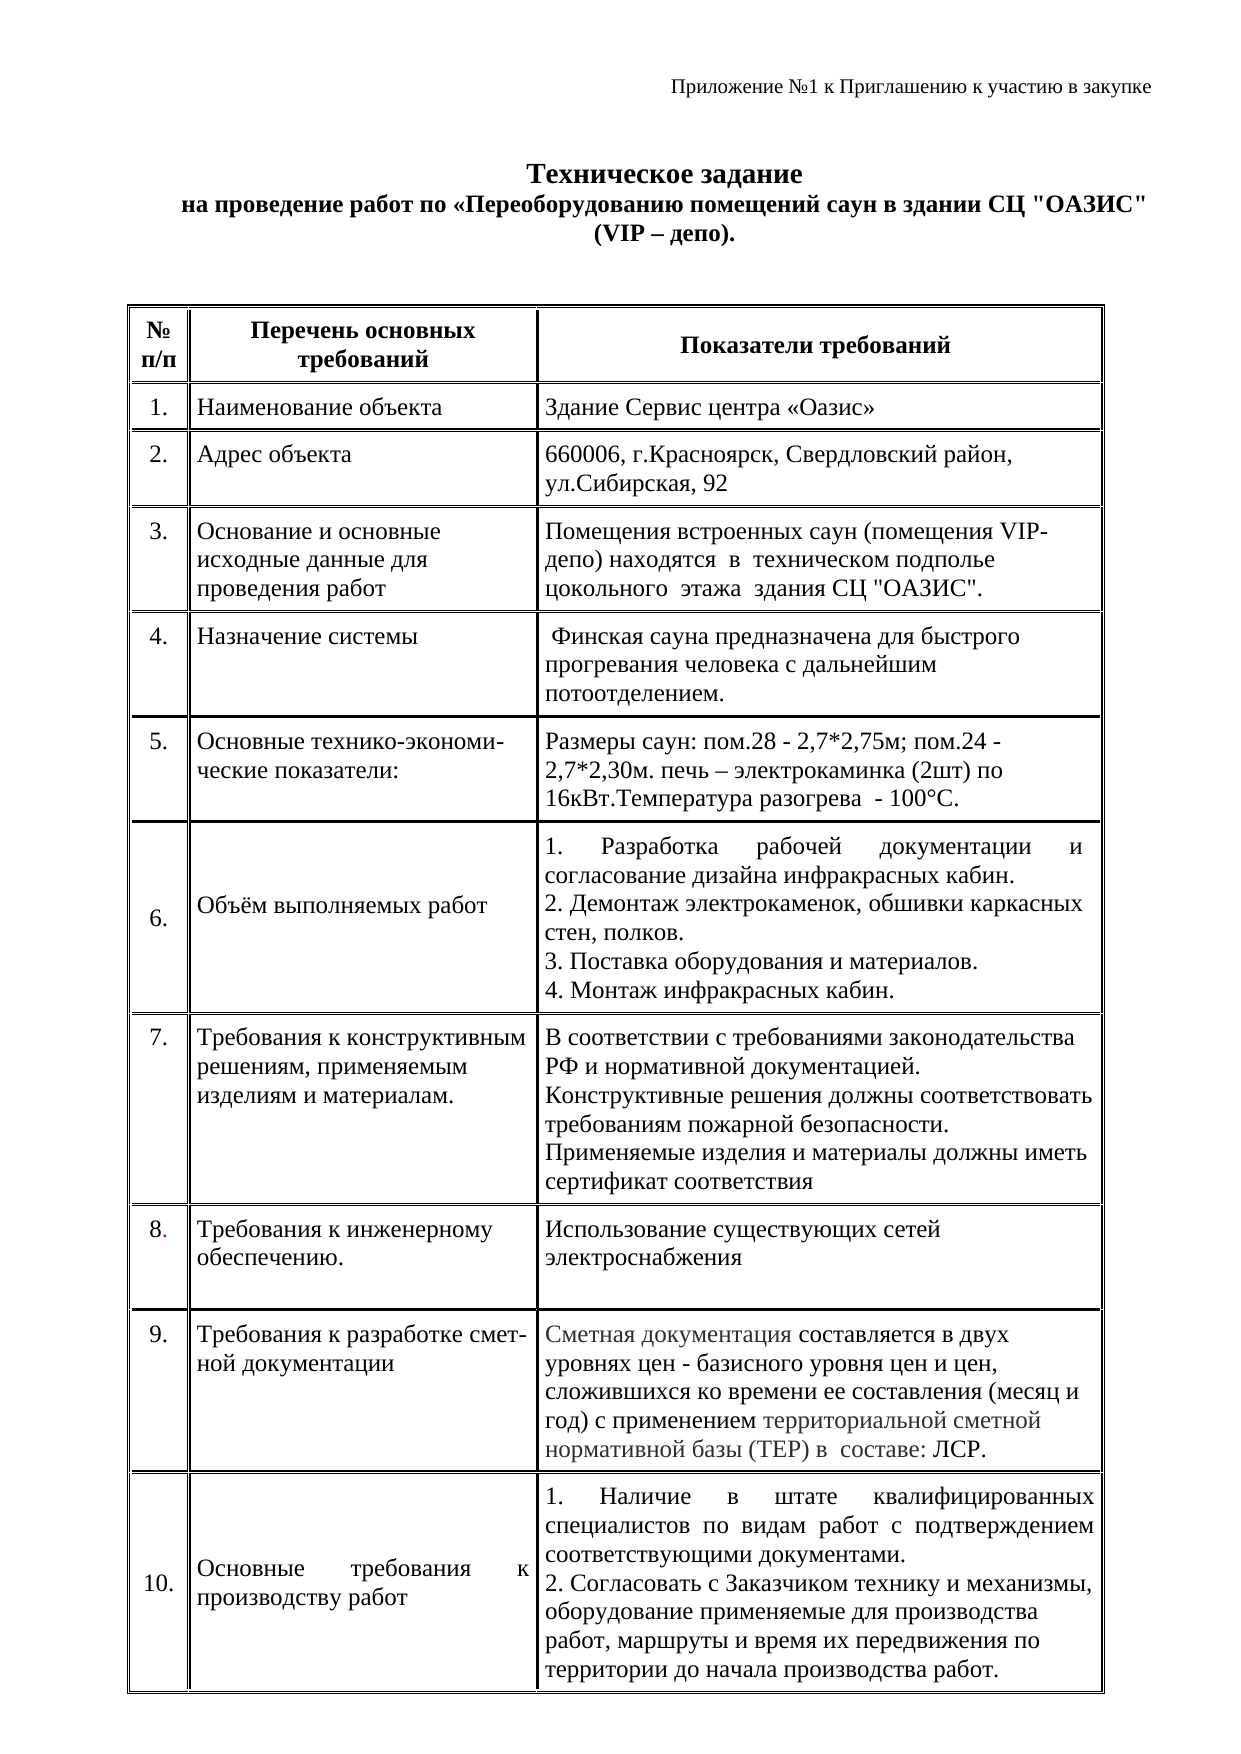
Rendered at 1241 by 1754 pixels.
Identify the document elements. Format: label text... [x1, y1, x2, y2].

text Приложение №1 к Приглашению к участию в закупке [177, 74, 1152, 98]
table_header Перечень основных требований [189, 306, 537, 381]
table_cell Назначение системы [191, 613, 536, 715]
table_header Показатели требований [537, 308, 1101, 381]
table_cell 1. Наличие в штате квалифицированных специалистов по видам работ с подтверждением соответствующими документами. 2. Согласовать с Заказчиком технику и механизмы, оборудование применяемые для производства работ, маршруты и время их передвижения по территории до начала производства работ. [537, 1470, 1102, 1691]
table_cell Требования к инженерному обеспечению. [191, 1206, 536, 1308]
table_cell 1. Разработка рабочей документации и согласование дизайна инфракрасных кабин. 2. Демонтаж электрокаменок, обшивки каркасных стен, полков. 3. Поставка оборудования и материалов. 4. Монтаж инфракрасных кабин. [539, 820, 1101, 1011]
table_cell 1. [128, 381, 189, 428]
table_cell В соответствии с требованиями законодательства РФ и нормативной документацией. Конструктивные решения должны соответствовать требованиям пожарной безопасности. Применяемые изделия и материалы должны иметь сертификат соответствия [539, 1011, 1102, 1203]
table_cell Основание и основные исходные данные для проведения работ [191, 508, 536, 610]
table_cell Требования к конструктивным решениям, применяемым изделиям и материалам. [191, 1015, 536, 1203]
table_cell 8. [128, 1203, 189, 1308]
table_cell Сметная документация составляется в двух уровнях цен - базисного уровня цен и цен, сложившихся ко времени ее составления (месяц и год) с применением территориальной сметной нормативной базы (ТЕР) в составе: ЛСР. [539, 1308, 1103, 1470]
table_cell 4. [128, 610, 189, 715]
table_cell 5. [130, 715, 187, 820]
text Техническое задание [177, 156, 1152, 189]
table_cell 3. [128, 505, 189, 610]
table_cell Основные технико-экономические показатели: [191, 718, 536, 820]
table_header № п/п [130, 306, 189, 381]
table_cell Объём выполняемых работ [191, 823, 536, 1011]
table_cell 6. [130, 820, 187, 1011]
table_cell Помещения встроенных саун (помещения VIP-депо) находятся в техническом подполье цокольного этажа здания СЦ "ОАЗИС". [537, 505, 1103, 610]
text на проведение работ по «Переоборудованию помещений саун в здании СЦ "ОАЗИС" (VIP – депо). [177, 189, 1152, 247]
table_cell Адрес объекта [191, 432, 536, 505]
table_cell Требования к разработке сметной документации [191, 1311, 536, 1470]
table_cell 7. [130, 1011, 187, 1203]
table_cell Использование существующих сетей электроснабжения [537, 1203, 1103, 1308]
table_cell 10. [130, 1470, 189, 1691]
table_cell Наименование объекта [191, 384, 536, 428]
table_cell Здание Сервис центра «Оазис» [537, 381, 1103, 428]
table_cell Размеры саун: пом.28 - 2,7*2,75м; пом.24 - 2,7*2,30м. печь – электрокаминка (2шт) по 16кВт.Температура разогрева - 100°С. [539, 715, 1101, 820]
table_cell Основные требования к производству работ [189, 1474, 537, 1691]
table_cell Финская сауна предназначена для быстрого прогревания человека с дальнейшим потоотделением. [537, 610, 1103, 715]
table_cell 660006, г.Красноярск, Свердловский район, ул.Сибирская, 92 [539, 428, 1102, 505]
table_cell 2. [130, 428, 187, 505]
table_cell 9. [128, 1308, 187, 1470]
